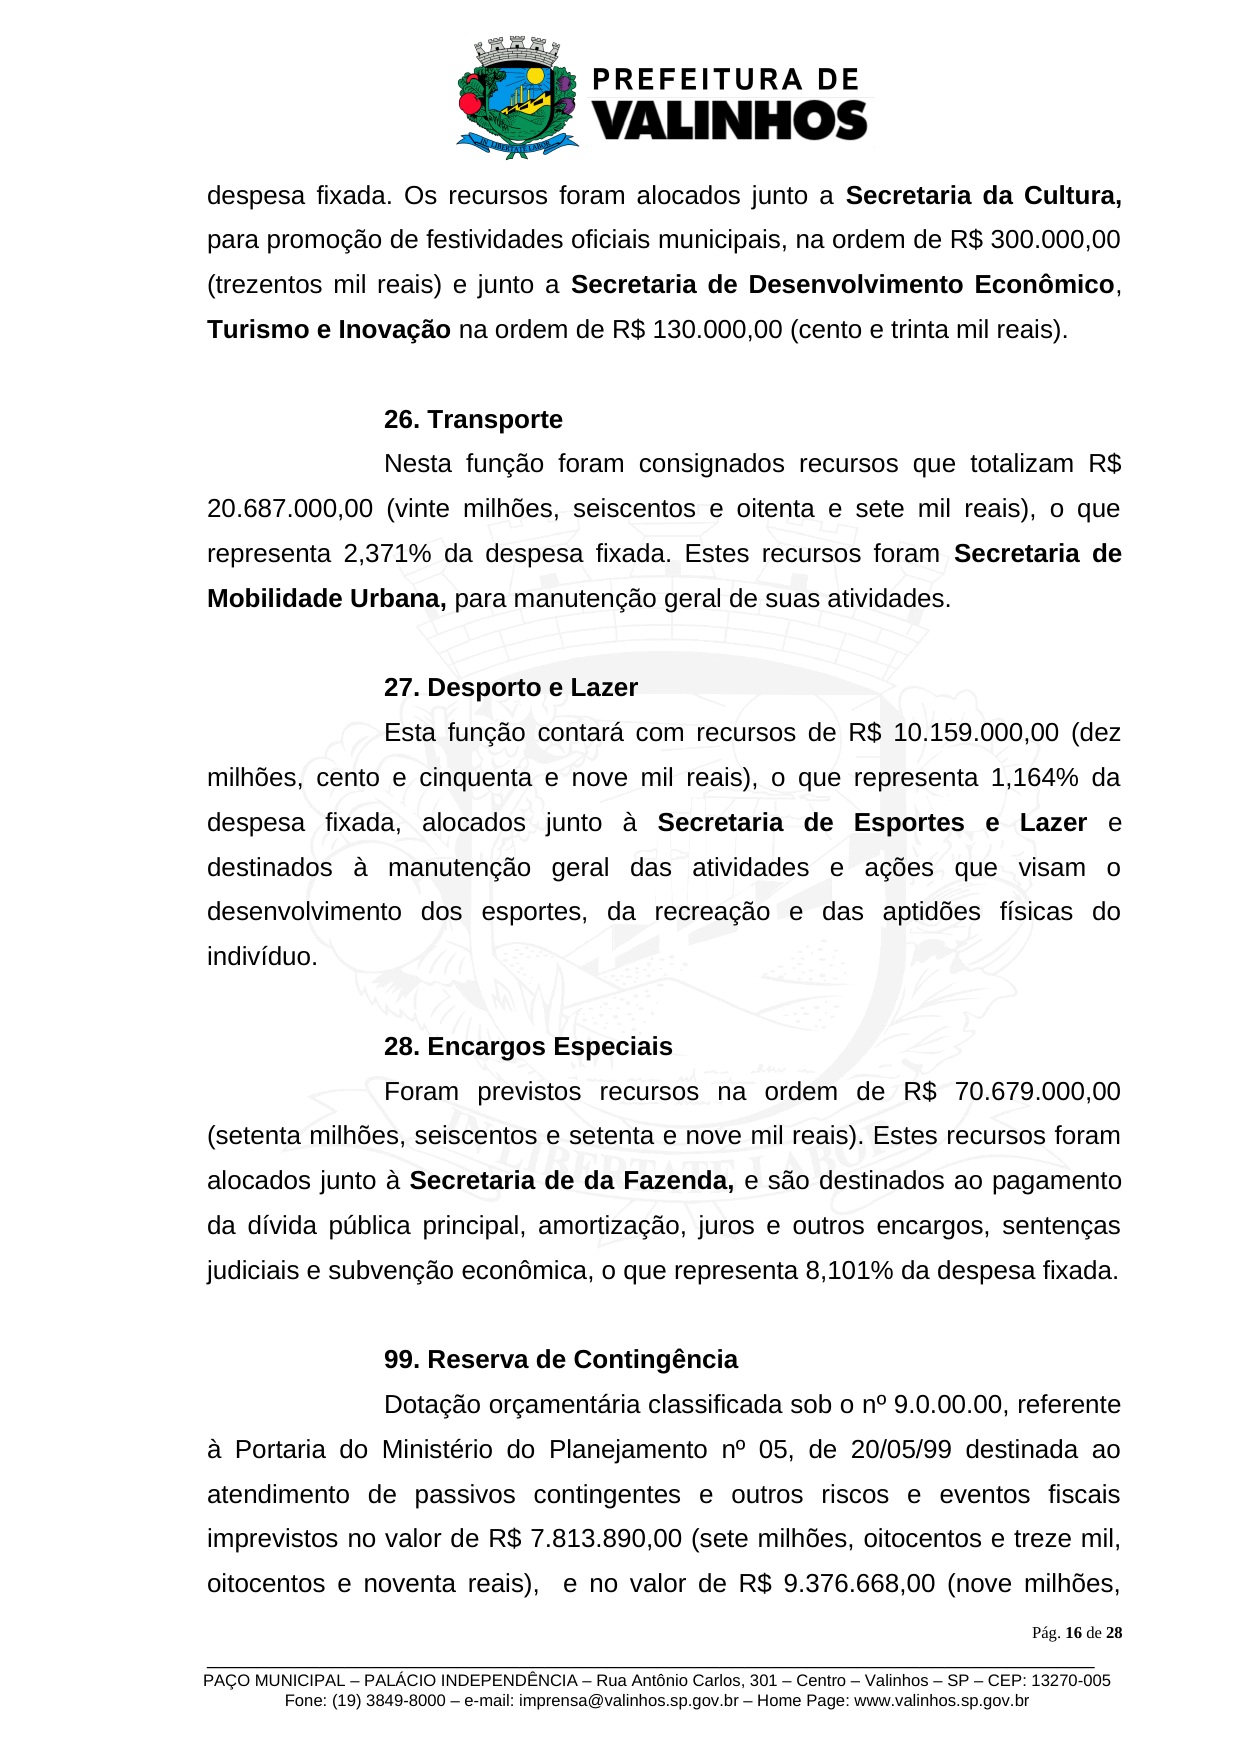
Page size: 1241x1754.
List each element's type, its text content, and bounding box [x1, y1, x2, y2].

text 27. Desporto e Lazer [207, 672, 1122, 702]
text Foram previstos recursos na ordem de R$ 70.679.000,00 (setenta milhões, seiscentos e setenta e nove mil reais). Estes recursos foram alocados junto à Secretaria de da Fazenda, e são destinados ao pagamento da dívida pública principal, amortização, juros e outros encargos, sentenças judiciais e subvenção econômica, o que representa 8,101% da despesa fixada. [207, 1076, 1122, 1284]
text 28. Encargos Especiais [207, 1031, 1122, 1061]
text Esta função contará com recursos de R$ 10.159.000,00 (dez milhões, cento e cinquenta e nove mil reais), o que representa 1,164% da despesa fixada, alocados junto à Secretaria de Esportes e Lazer e destinados à manutenção geral das atividades e ações que visam o desenvolvimento dos esportes, da recreação e das aptidões físicas do indivíduo. [207, 717, 1122, 971]
text Nesta função foram consignados recursos que totalizam R$ 20.687.000,00 (vinte milhões, seiscentos e oitenta e sete mil reais), o que representa 2,371% da despesa fixada. Estes recursos foram Secretaria de Mobilidade Urbana, para manutenção geral de suas atividades. [207, 448, 1122, 613]
text 99. Reserva de Contingência [207, 1344, 1122, 1374]
picture [440, 20, 890, 175]
text 26. Transporte [207, 404, 1122, 433]
